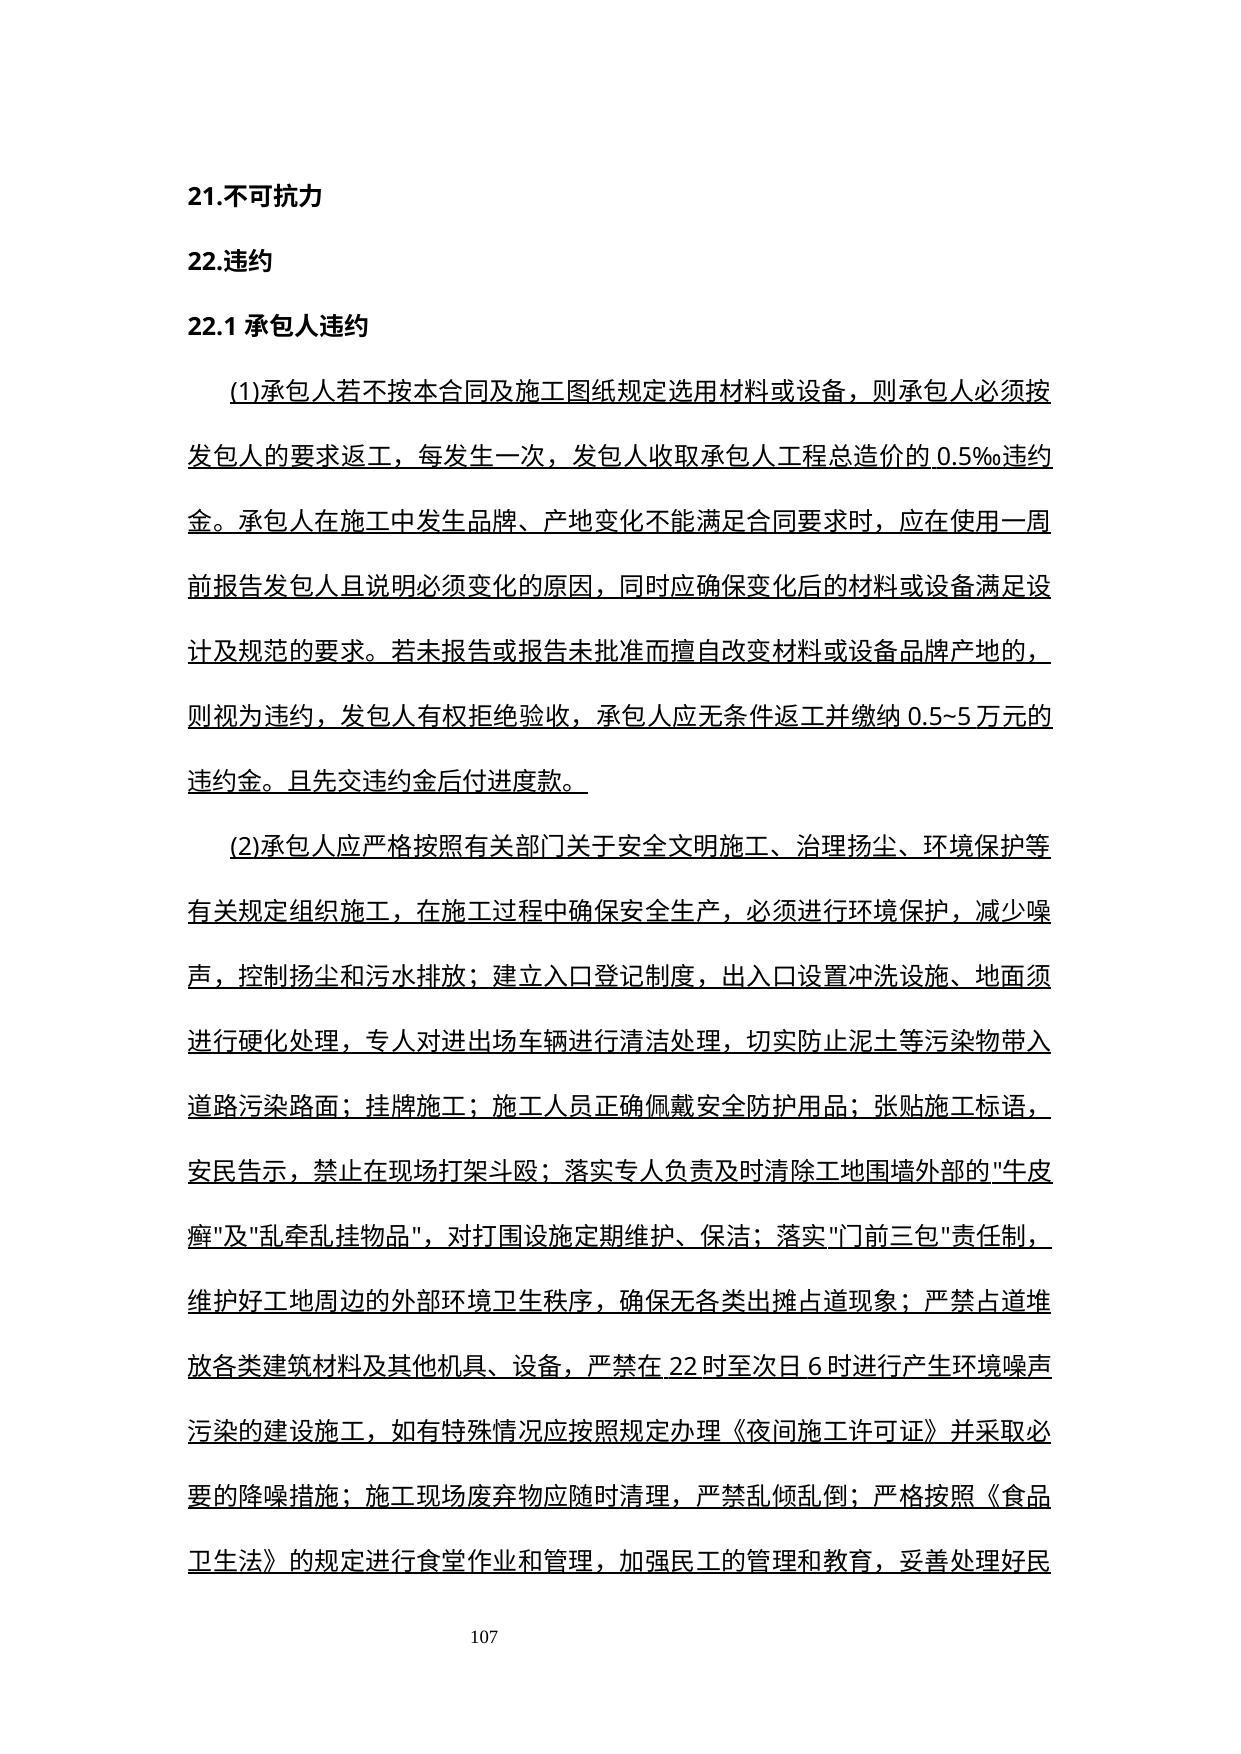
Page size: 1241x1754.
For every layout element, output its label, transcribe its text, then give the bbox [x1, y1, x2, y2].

text (1)承包人若不按本合同及施工图纸规定选用材料或设备，则承包人必须按发包人的要求返工，每发生一次，发包人收取承包人工程总造价的0.5‰违约金。承包人在施工中发生品牌、产地变化不能满足合同要求时，应在使用一周前报告发包人且说明必须变化的原因，同时应确保变化后的材料或设备满足设计及规范的要求。若未报告或报告未批准而擅自改变材料或设备品牌产地的，则视为违约，发包人有权拒绝验收，承包人应无条件返工并缴纳0.5~5万元的违约金。且先交违约金后付进度款。 [187, 728, 1053, 812]
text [187, 812, 1053, 1592]
text (1)承包人若不按本合同及施工图纸规定选用材料或设备，则承包人必须按发包人的要求返工，每发生一次，发包人收取承包人工程总造价的0.5‰违约金。承包人在施工中发生品牌、产地变化不能满足合同要求时，应在使用一周前报告发包人且说明必须变化的原因，同时应确保变化后的材料或设备满足设计及规范的要求。若未报告或报告未批准而擅自改变材料或设备品牌产地的，则视为违约，发包人有权拒绝验收，承包人应无条件返工并缴纳0.5~5万元的违约金。且先交违约金后付进度款。 [187, 468, 1053, 727]
subtitle 22.违约 [187, 227, 1053, 292]
text (1)承包人若不按本合同及施工图纸规定选用材料或设备，则承包人必须按发包人的要求返工，每发生一次，发包人收取承包人工程总造价的0.5‰违约金。承包人在施工中发生品牌、产地变化不能满足合同要求时，应在使用一周前报告发包人且说明必须变化的原因，同时应确保变化后的材料或设备满足设计及规范的要求。若未报告或报告未批准而擅自改变材料或设备品牌产地的，则视为违约，发包人有权拒绝验收，承包人应无条件返工并缴纳0.5~5万元的违约金。且先交违约金后付进度款。 [187, 357, 1053, 467]
subtitle 21.不可抗力 [187, 162, 1053, 227]
subtitle 22.1 承包人违约 [187, 292, 1053, 357]
